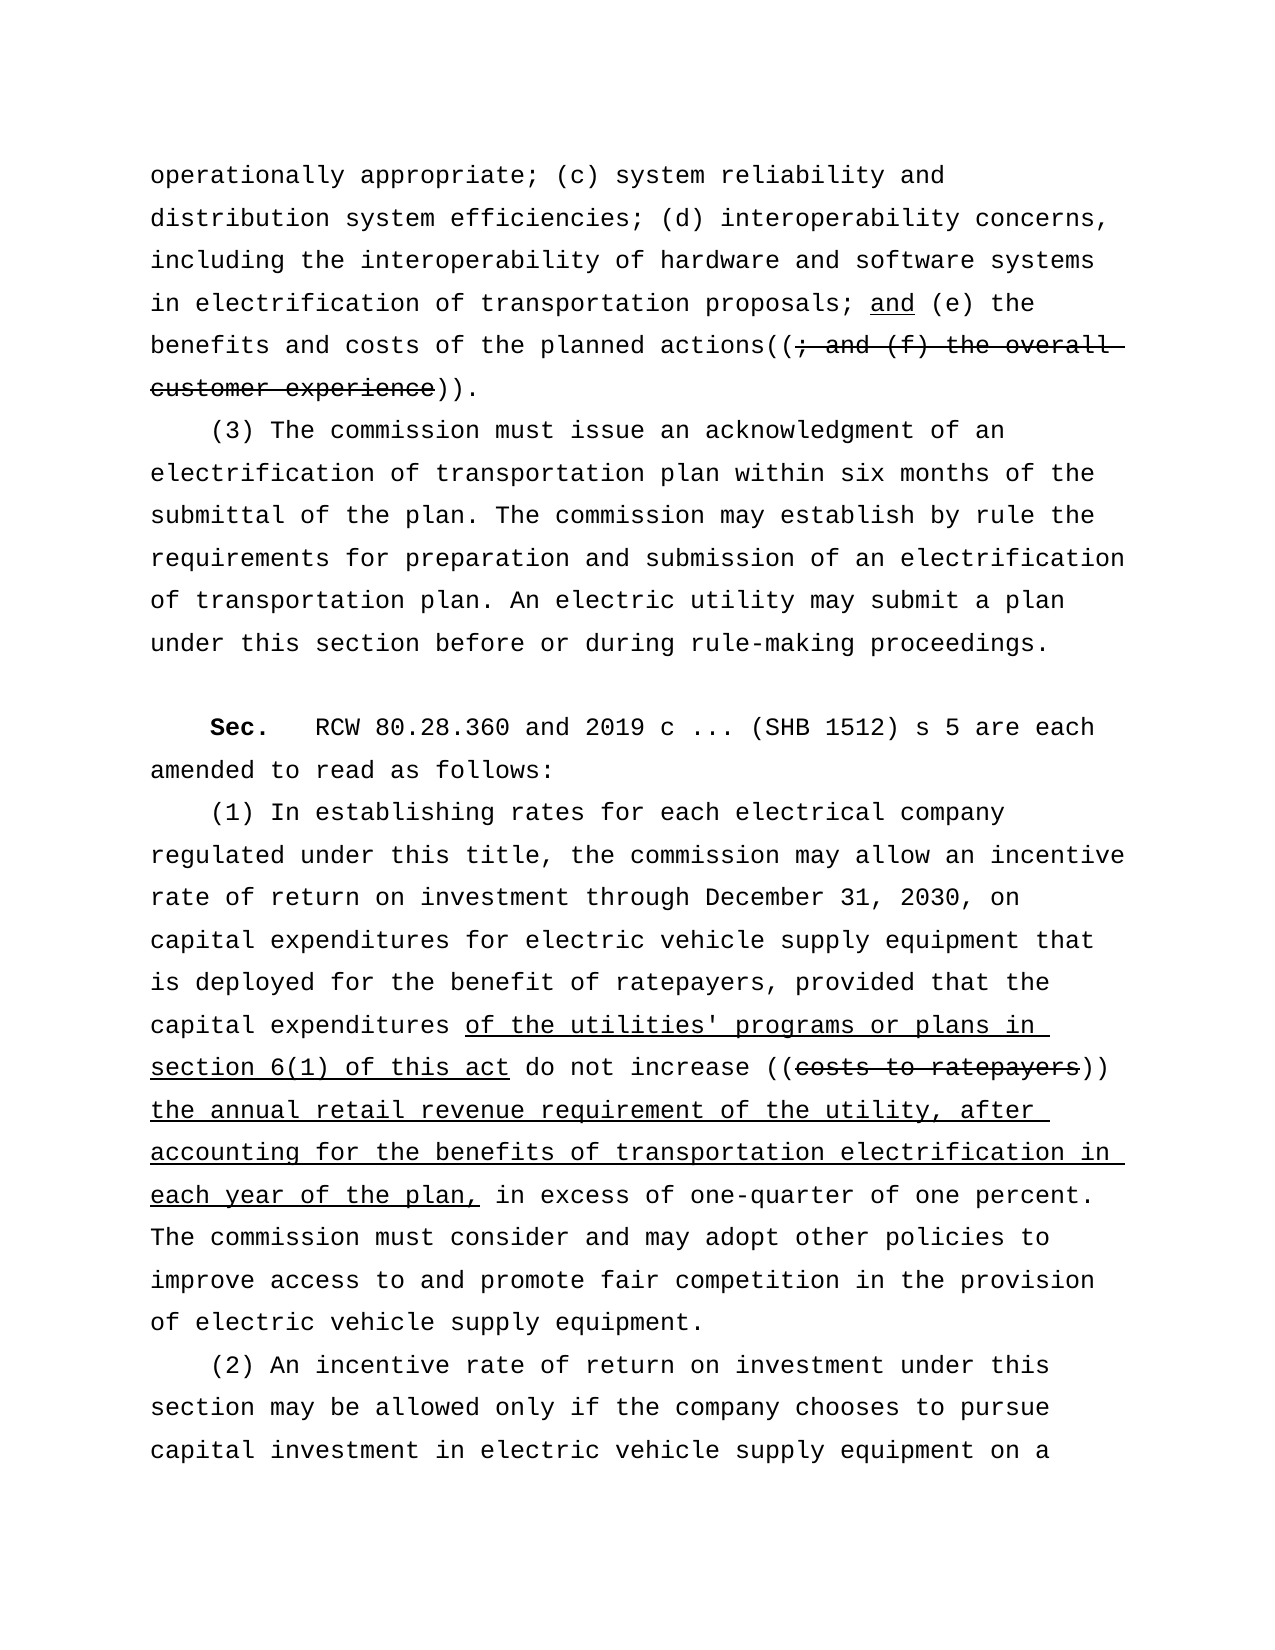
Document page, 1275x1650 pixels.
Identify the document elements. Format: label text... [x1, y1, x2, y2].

text (1) In establishing rates for each electrical company regulated under this title, the commission may allow an incentive rate of return on investment through December 31, 2030, on capital expenditures for electric vehicle supply equipment that is deployed for the benefit of ratepayers, provided that the capital expenditures of the utilities' programs or plans in section 6(1) of this act do not increase ((costs to ratepayers)) the annual retail revenue requirement of the utility, after accounting for the benefits of transportation electrification in each year of the plan, in excess of one-quarter of one percent. The commission must consider and may adopt other policies to improve access to and promote fair competition in the provision of electric vehicle supply equipment. [150, 787, 1125, 1163]
text (3) The commission must issue an acknowledgment of an electrification of transportation plan within six months of the submittal of the plan. The commission may establish by rule the requirements for preparation and submission of an electrification of transportation plan. An electric utility may submit a plan under this section before or during rule-making proceedings. [150, 405, 1125, 660]
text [150, 1339, 1125, 1467]
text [150, 150, 1125, 405]
text (1) In establishing rates for each electrical company regulated under this title, the commission may allow an incentive rate of return on investment through December 31, 2030, on capital expenditures for electric vehicle supply equipment that is deployed for the benefit of ratepayers, provided that the capital expenditures of the utilities' programs or plans in section 6(1) of this act do not increase ((costs to ratepayers)) the annual retail revenue requirement of the utility, after accounting for the benefits of transportation electrification in each year of the plan, in excess of one-quarter of one percent. The commission must consider and may adopt other policies to improve access to and promote fair competition in the provision of electric vehicle supply equipment. [150, 1165, 1125, 1339]
text Sec. RCW 80.28.360 and 2019 c ... (SHB 1512) s 5 are each amended to read as follows: [150, 702, 1125, 787]
